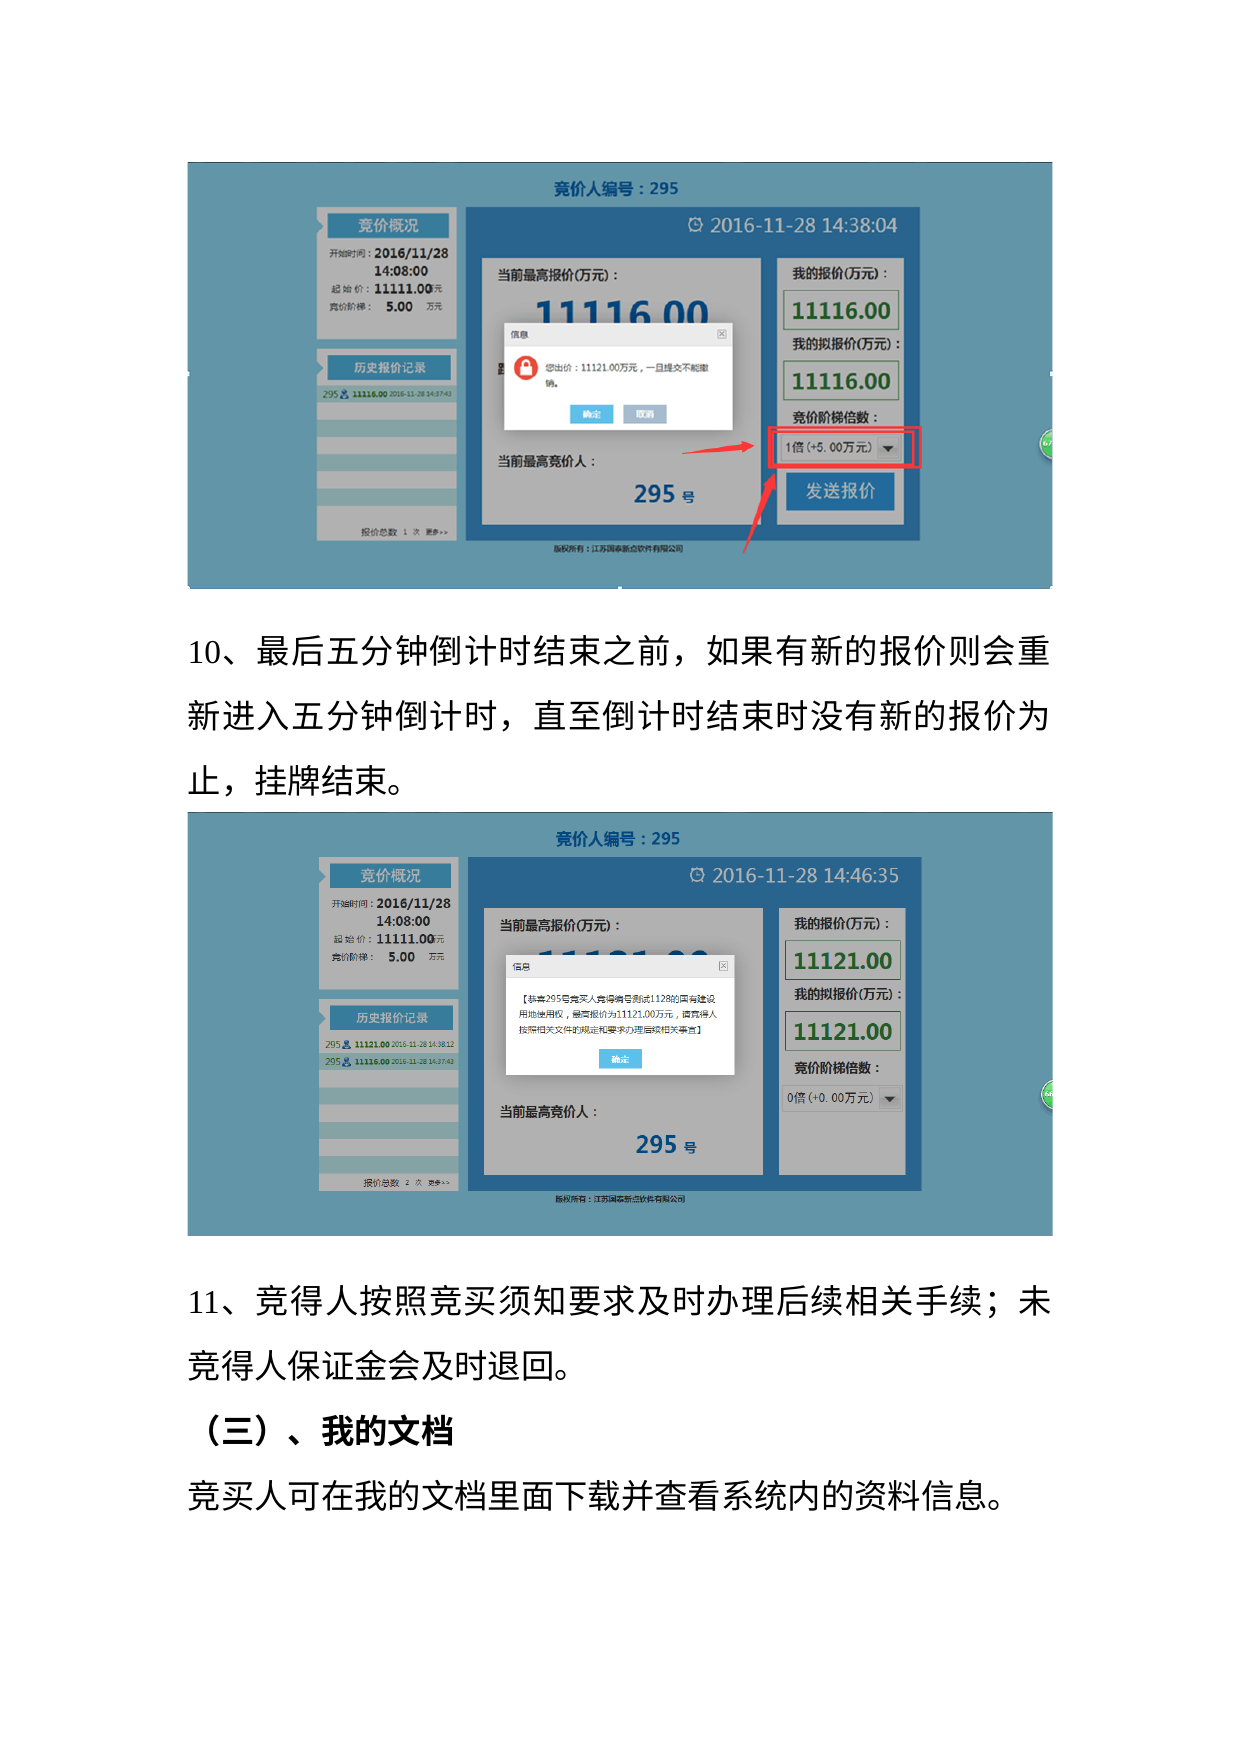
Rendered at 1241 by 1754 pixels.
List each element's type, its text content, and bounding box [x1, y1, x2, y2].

text 10、最后五分钟倒计时结束之前，如果有新的报价则会重新进入五分钟倒计时，直至倒计时结束时没有新的报价为止，挂牌结束。 [187, 617, 1053, 812]
text 11、竞得人按照竞买须知要求及时办理后续相关手续；未竞得人保证金会及时退回。 [187, 1267, 1053, 1397]
text 竞买人可在我的文档里面下载并查看系统内的资料信息。 [187, 1462, 1053, 1527]
text （三）、我的文档 [187, 1397, 1053, 1462]
picture [187, 812, 1053, 1236]
picture [187, 162, 1053, 589]
